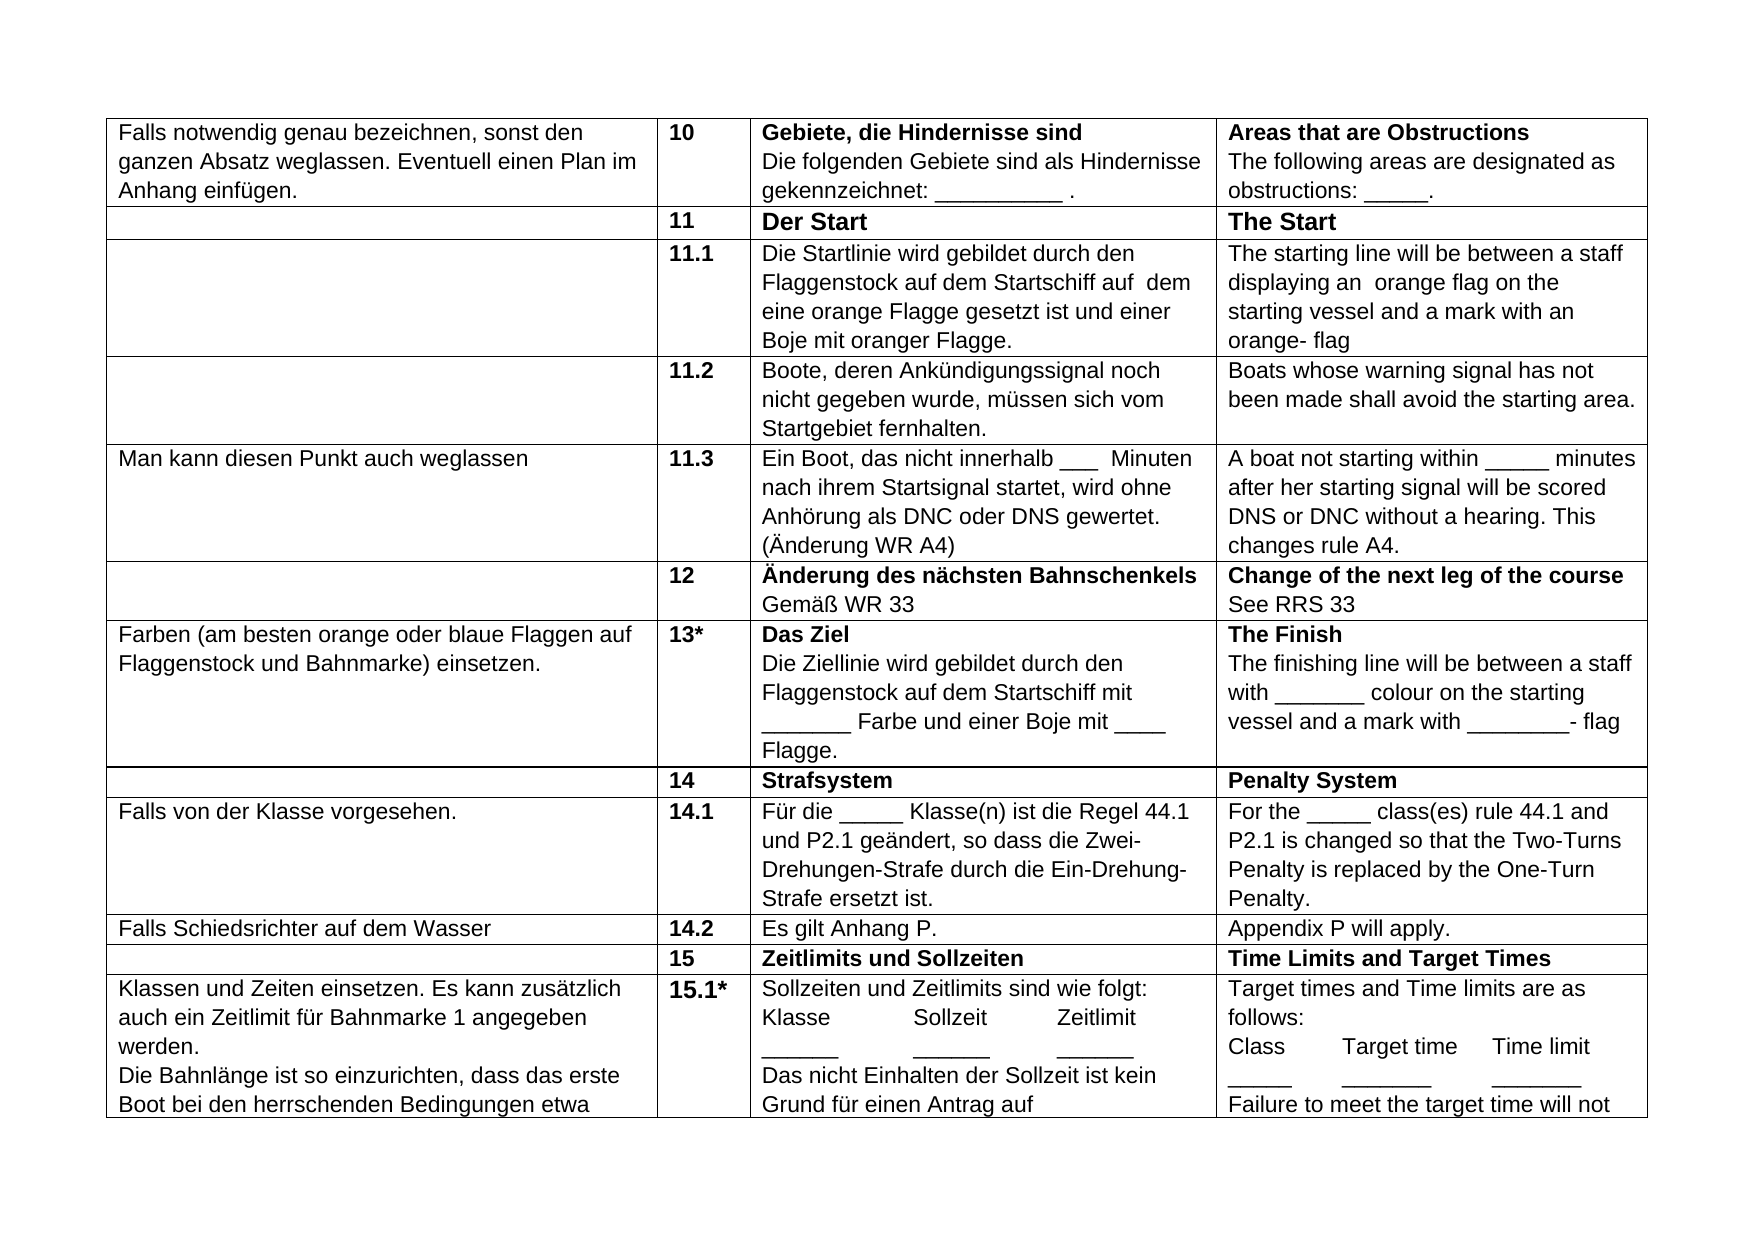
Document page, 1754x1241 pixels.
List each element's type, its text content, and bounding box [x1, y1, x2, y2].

table_cell Time Limits and Target Times [1217, 945, 1647, 974]
table_cell Penalty System [1217, 768, 1647, 797]
table_cell Strafsystem [751, 768, 1216, 797]
table_cell Das Ziel Die Ziellinie wird gebildet durch den Flaggenstock auf dem Startschiff mit _______ Farbe und einer Boje mit ____ Flagge. [751, 621, 1216, 766]
table_cell 10 [658, 119, 750, 206]
table_cell Falls von der Klasse vorgesehen. [107, 798, 657, 914]
table_cell Boats whose warning signal has not been made shall avoid the starting area. [1217, 357, 1647, 444]
table_cell Falls Schiedsrichter auf dem Wasser [107, 915, 657, 944]
table_cell [107, 207, 657, 239]
table_cell Die Startlinie wird gebildet durch den Flaggenstock auf dem Startschiff auf dem eine orange Flagge gesetzt ist und einer Boje mit oranger Flagge. [751, 240, 1216, 356]
table_cell Gebiete, die Hindernisse sind Die folgenden Gebiete sind als Hindernisse gekennzeichnet: __________ . [751, 119, 1216, 206]
table_cell Falls notwendig genau bezeichnen, sonst den ganzen Absatz weglassen. Eventuell einen Plan im Anhang einfügen. [107, 119, 657, 206]
table_cell Der Start [751, 207, 1216, 239]
table_cell 13* [658, 621, 750, 766]
table_cell 11.3 [658, 445, 750, 561]
table_cell For the _____ class(es) rule 44.1 and P2.1 is changed so that the Two-Turns Penalty is replaced by the One-Turn Penalty. [1217, 798, 1647, 914]
table_cell 11 [658, 207, 750, 239]
table_cell Es gilt Anhang P. [751, 915, 1216, 944]
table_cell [107, 975, 657, 1117]
table_cell 14.2 [658, 915, 750, 944]
table_cell Für die _____ Klasse(n) ist die Regel 44.1 und P2.1 geändert, so dass die Zwei-Drehungen-Strafe durch die Ein-Drehung-Strafe ersetzt ist. [751, 798, 1216, 914]
table_cell Boote, deren Ankündigungssignal noch nicht gegeben wurde, müssen sich vom Startgebiet fernhalten. [751, 357, 1216, 444]
table_cell Änderung des nächsten Bahnschenkels Gemäß WR 33 [751, 562, 1216, 620]
table_cell Areas that are Obstructions The following areas are designated as obstructions: _____. [1217, 119, 1647, 206]
table_cell 14 [658, 768, 750, 797]
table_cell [751, 975, 1216, 1117]
table_cell Change of the next leg of the course See RRS 33 [1217, 562, 1647, 620]
table_cell [107, 768, 657, 797]
table_cell The Start [1217, 207, 1647, 239]
table_cell [107, 562, 657, 620]
table_cell Appendix P will apply. [1217, 915, 1647, 944]
table_cell [107, 240, 657, 356]
table_cell 15.1* [658, 975, 750, 1117]
table_cell [107, 945, 657, 974]
table_cell A boat not starting within _____ minutes after her starting signal will be scored DNS or DNC without a hearing. This changes rule A4. [1217, 445, 1647, 561]
table_cell Man kann diesen Punkt auch weglassen [107, 445, 657, 561]
table_cell [107, 357, 657, 444]
table_cell 14.1 [658, 798, 750, 914]
table_cell 11.1 [658, 240, 750, 356]
table_cell Ein Boot, das nicht innerhalb ___ Minuten nach ihrem Startsignal startet, wird ohne Anhörung als DNC oder DNS gewertet. (Änderung WR A4) [751, 445, 1216, 561]
table_cell 11.2 [658, 357, 750, 444]
table_cell The starting line will be between a staff displaying an orange flag on the starting vessel and a mark with an orange- flag [1217, 240, 1647, 356]
table_cell 12 [658, 562, 750, 620]
table_cell Farben (am besten orange oder blaue Flaggen auf Flaggenstock und Bahnmarke) einsetzen. [107, 621, 657, 766]
table_cell Zeitlimits und Sollzeiten [751, 945, 1216, 974]
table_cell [1217, 975, 1647, 1117]
table_cell The Finish The finishing line will be between a staff with _______ colour on the starting vessel and a mark with ________- flag [1217, 621, 1647, 766]
table_cell 15 [658, 945, 750, 974]
